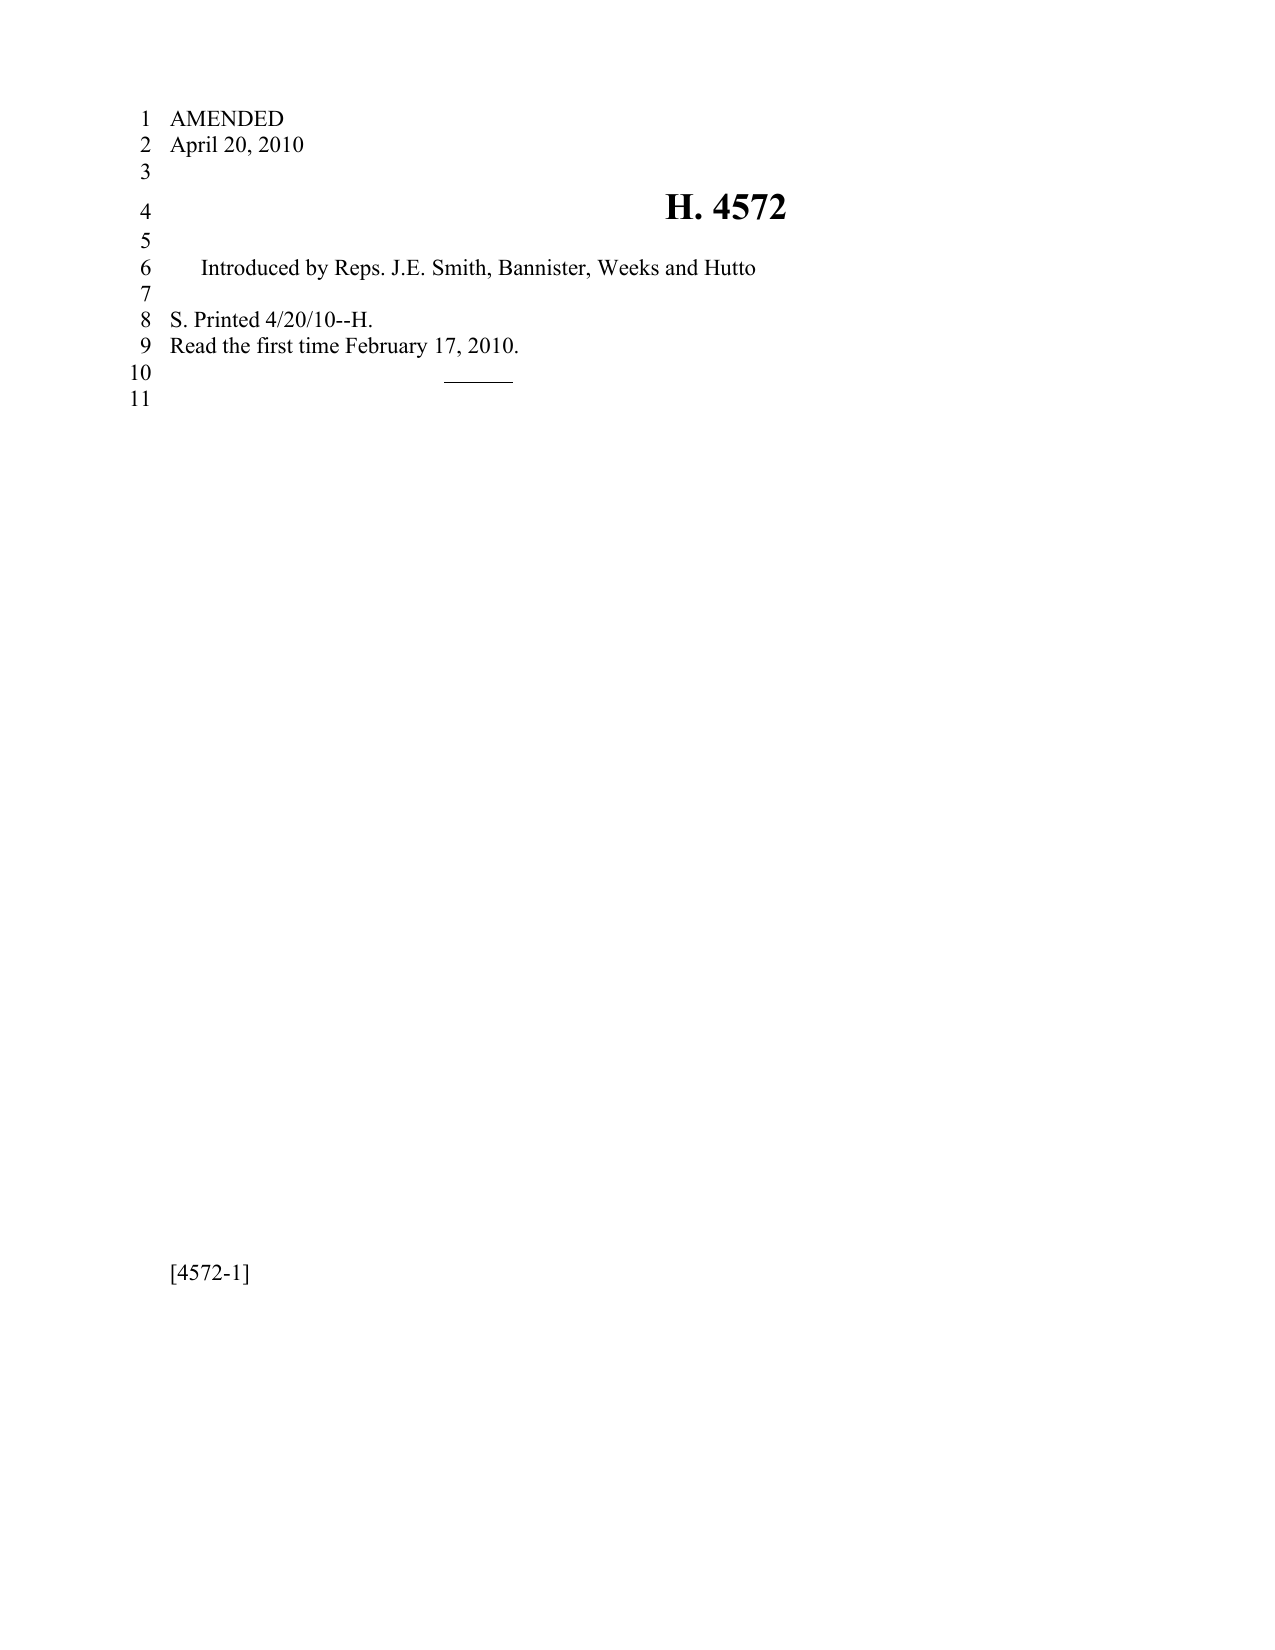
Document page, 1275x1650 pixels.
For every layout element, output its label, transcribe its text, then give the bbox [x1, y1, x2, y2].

text S. Printed 4/20/10--H. [169, 306, 787, 333]
text April 20, 2010 [169, 131, 787, 158]
text H. 4572 [169, 184, 787, 227]
text Read the first time February 17, 2010. [169, 333, 787, 359]
text AMENDED [169, 105, 787, 131]
text Introduced by Reps. J.E. Smith, Bannister, Weeks and Hutto [169, 253, 787, 280]
